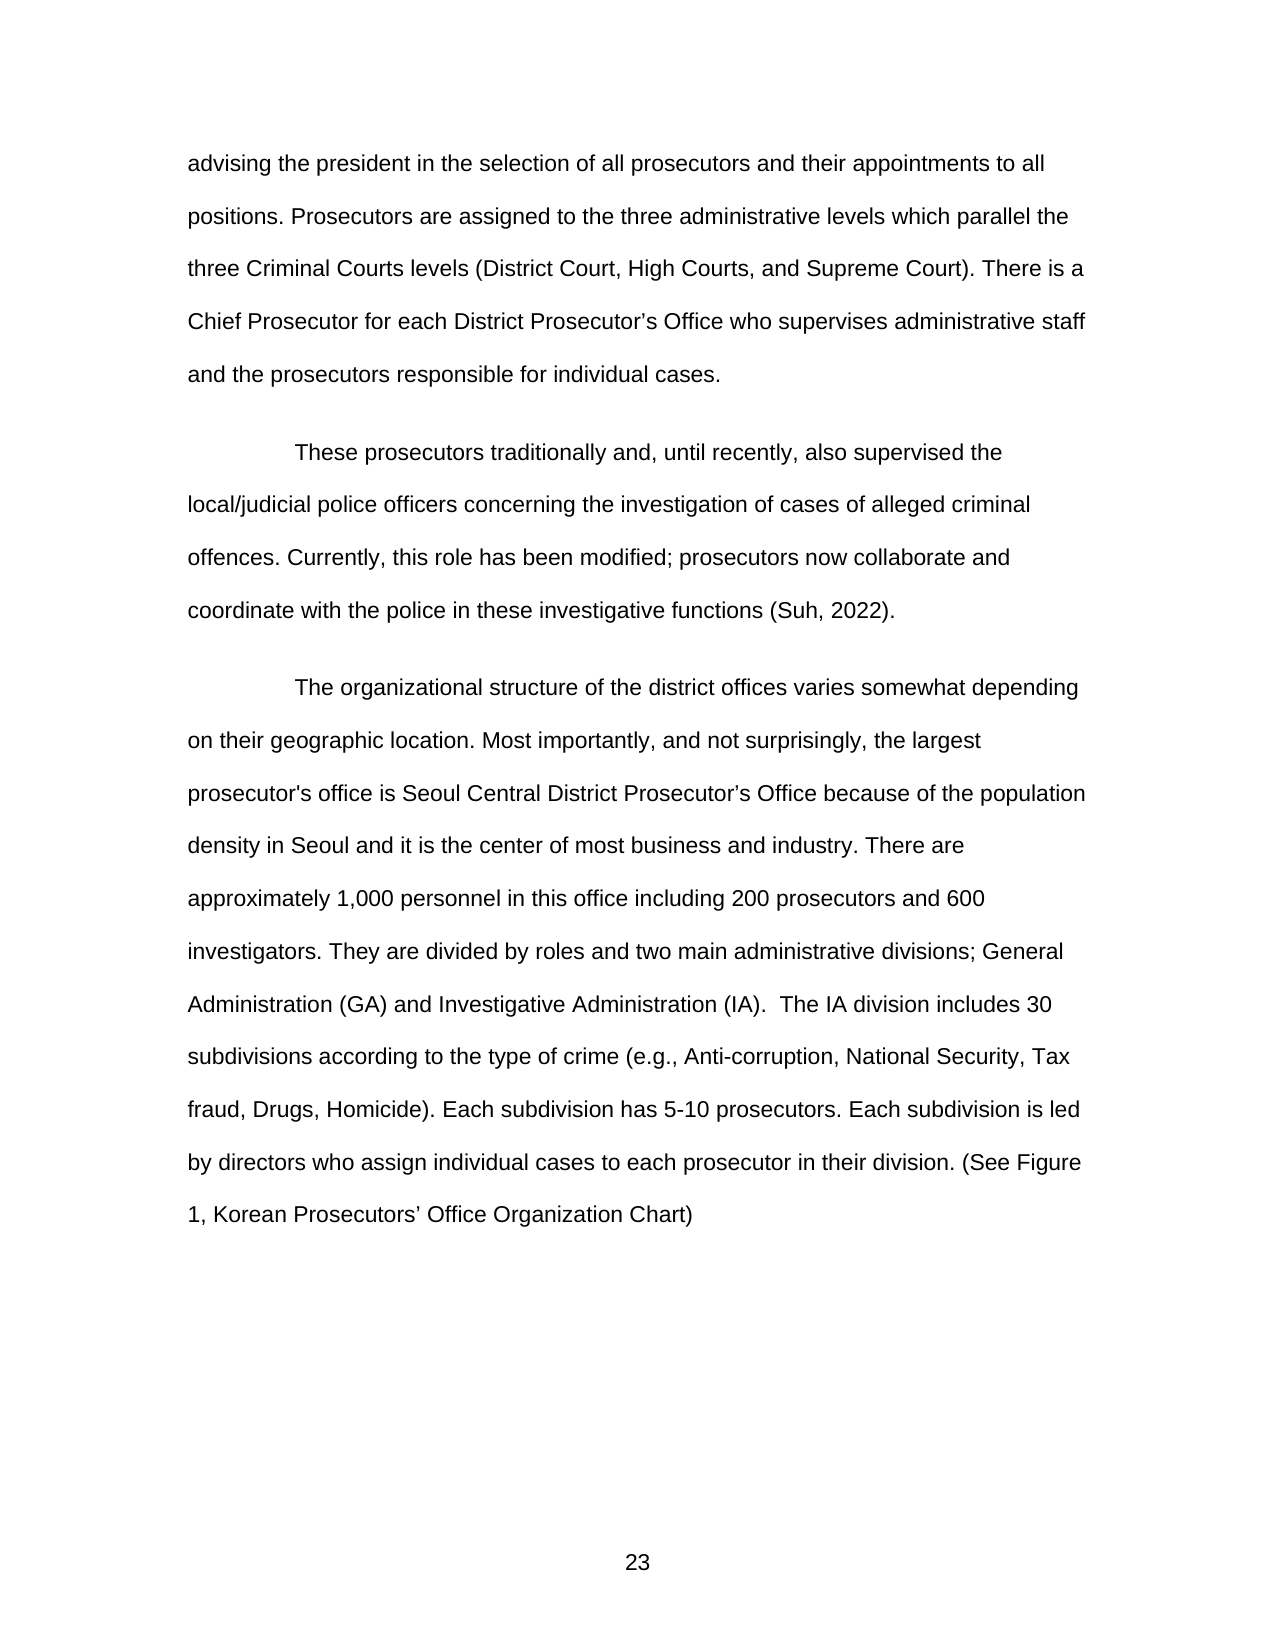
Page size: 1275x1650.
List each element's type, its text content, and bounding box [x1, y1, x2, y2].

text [187, 150, 1087, 387]
text These prosecutors traditionally and, until recently, also supervised the local/judicial police officers concerning the investigation of cases of alleged criminal offences. Currently, this role has been modified; prosecutors now collaborate and coordinate with the police in these investigative functions (Suh, 2022). [187, 438, 1087, 623]
text The organizational structure of the district offices varies somewhat depending on their geographic location. Most importantly, and not surprisingly, the largest prosecutor's office is Seoul Central District Prosecutor’s Office because of the population density in Seoul and it is the center of most business and industry. There are approximately 1,000 personnel in this office including 200 prosecutors and 600 investigators. They are divided by roles and two main administrative divisions; General Administration (GA) and Investigative Administration (IA). The IA division includes 30 subdivisions according to the type of crime (e.g., Anti-corruption, National Security, Tax fraud, Drugs, Homicide). Each subdivision has 5-10 prosecutors. Each subdivision is led by directors who assign individual cases to each prosecutor in their division. (See Figure 1, Korean Prosecutors’ Office Organization Chart) [187, 674, 1087, 1228]
